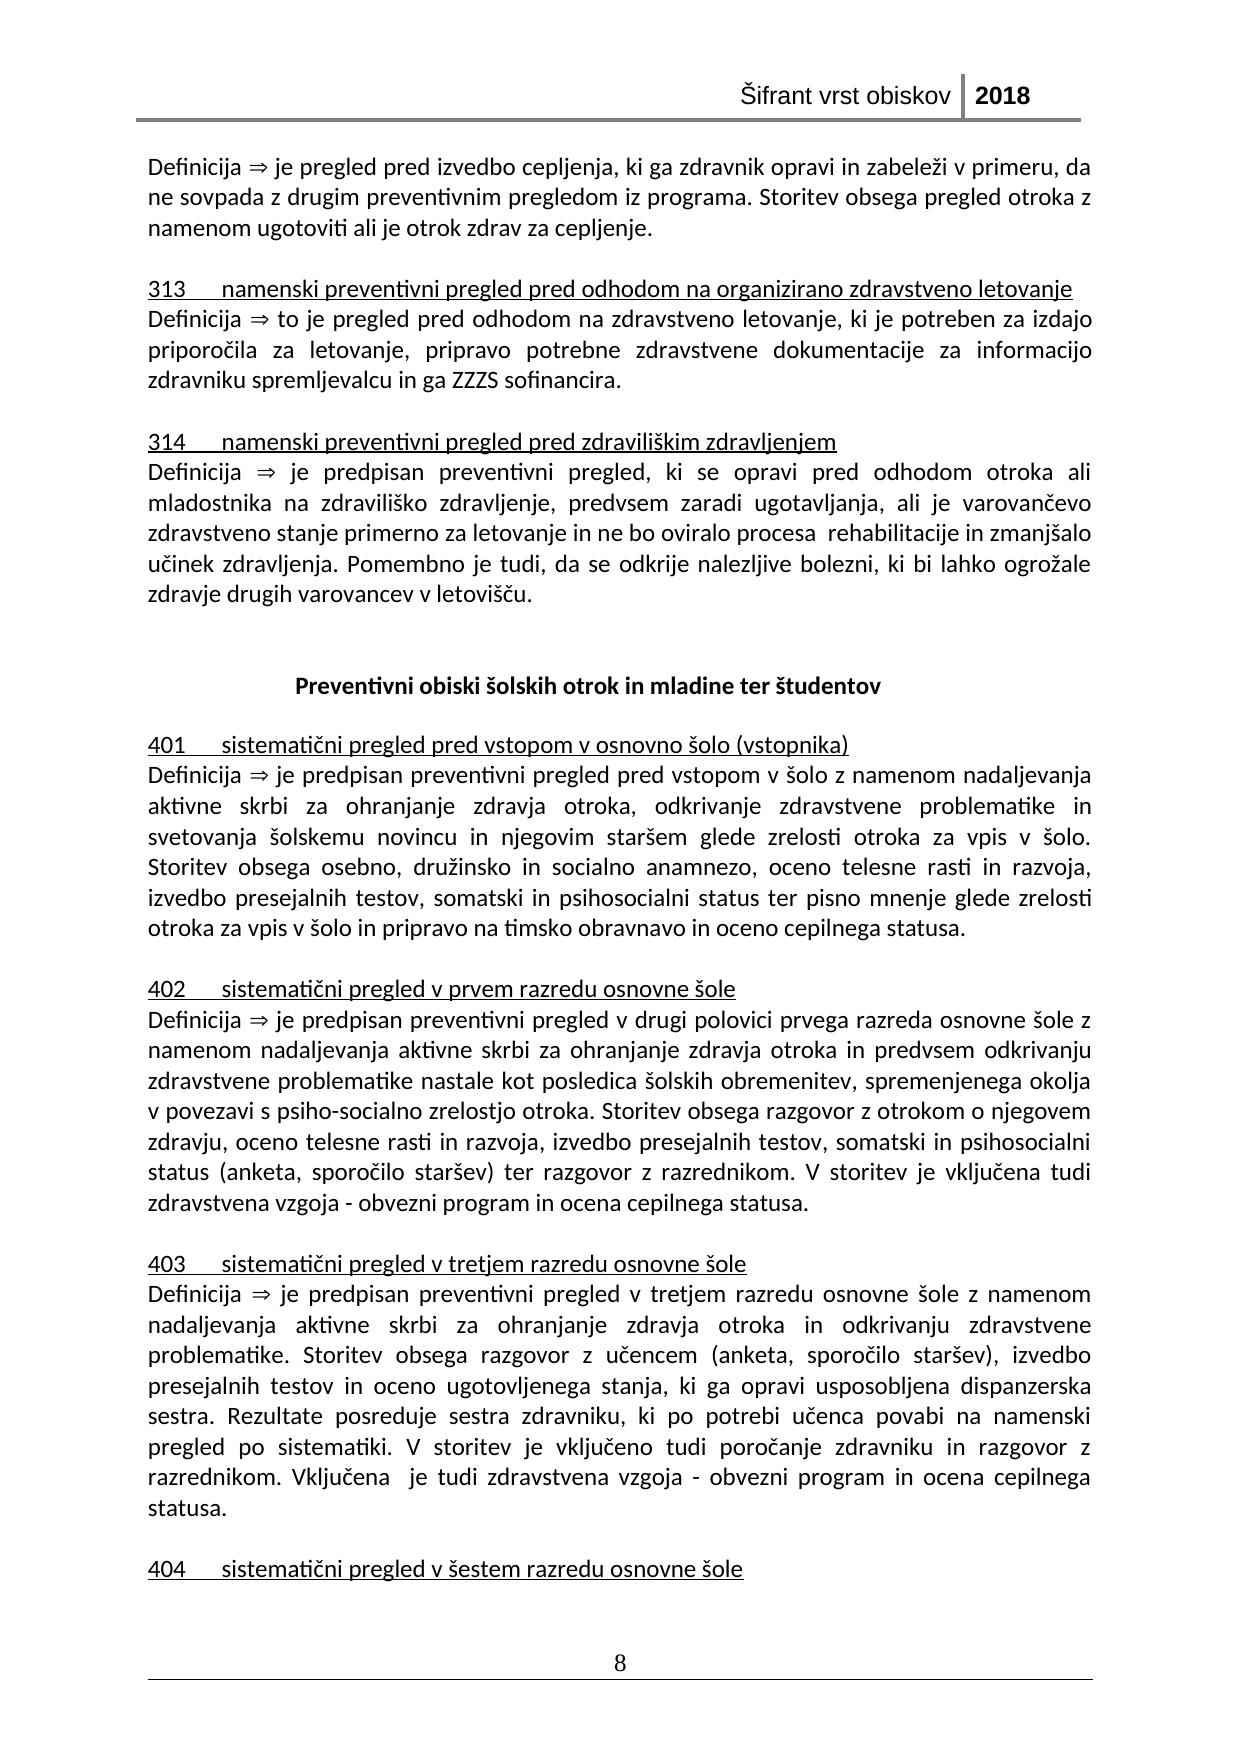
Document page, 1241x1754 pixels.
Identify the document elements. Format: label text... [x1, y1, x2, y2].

text 401 sistematični pregled pred vstopom v osnovno šolo (vstopnika) [148, 729, 1093, 759]
text Definicija je predpisan preventivni pregled v drugi polovici prvega razreda osnovne šole z namenom nadaljevanja aktivne skrbi za ohranjanje zdravja otroka in predvsem odkrivanju zdravstvene problematike nastale kot posledica šolskih obremenitev, spremenjenega okolja v povezavi s psiho-socialno zrelostjo otroka. Storitev obsega razgovor z otrokom o njegovem zdravju, oceno telesne rasti in razvoja, izvedbo presejalnih testov, somatski in psihosocialni status (anketa, sporočilo staršev) ter razgovor z razrednikom. V storitev je vključena tudi zdravstvena vzgoja - obvezni program in ocena cepilnega statusa. [148, 1004, 1093, 1217]
text Definicija je predpisan preventivni pregled pred vstopom v šolo z namenom nadaljevanja aktivne skrbi za ohranjanje zdravja otroka, odkrivanje zdravstvene problematike in svetovanja šolskemu novincu in njegovim staršem glede zrelosti otroka za vpis v šolo. Storitev obsega osebno, družinsko in socialno anamnezo, oceno telesne rasti in razvoja, izvedbo presejalnih testov, somatski in psihosocialni status ter pisno mnenje glede zrelosti otroka za vpis v šolo in pripravo na timsko obravnavo in oceno cepilnega statusa. [148, 759, 1093, 943]
text 404 sistematični pregled v šestem razredu osnovne šole [148, 1553, 1093, 1584]
text Definicija je predpisan preventivni pregled v tretjem razredu osnovne šole z namenom nadaljevanja aktivne skrbi za ohranjanje zdravja otroka in odkrivanju zdravstvene problematike. Storitev obsega razgovor z učencem (anketa, sporočilo staršev), izvedbo presejalnih testov in oceno ugotovljenega stanja, ki ga opravi usposobljena dispanzerska sestra. Rezultate posreduje sestra zdravniku, ki po potrebi učenca povabi na namenski pregled po sistematiki. V storitev je vključeno tudi poročanje zdravniku in razgovor z razrednikom. Vključena je tudi zdravstvena vzgoja - obvezni program in ocena cepilnega statusa. [148, 1278, 1093, 1523]
text Definicija to je pregled pred odhodom na zdravstveno letovanje, ki je potreben za izdajo priporočila za letovanje, pripravo potrebne zdravstvene dokumentacije za informacijo zdravniku spremljevalcu in ga ZZZS sofinancira. [148, 303, 1093, 395]
text Definicija je pregled pred izvedbo cepljenja, ki ga zdravnik opravi in zabeleži v primeru, da ne sovpada z drugim preventivnim pregledom iz programa. Storitev obsega pregled otroka z namenom ugotoviti ali je otrok zdrav za cepljenje. [148, 151, 1093, 242]
text 314 namenski preventivni pregled pred zdraviliškim zdravljenjem [148, 426, 1093, 456]
text Preventivni obiski šolskih otrok in mladine ter študentov [148, 670, 1093, 700]
text 313 namenski preventivni pregled pred odhodom na organizirano zdravstveno letovanje [148, 273, 1093, 303]
text Definicija je predpisan preventivni pregled, ki se opravi pred odhodom otroka ali mladostnika na zdraviliško zdravljenje, predvsem zaradi ugotavljanja, ali je varovančevo zdravstveno stanje primerno za letovanje in ne bo oviralo procesa rehabilitacije in zmanjšalo učinek zdravljenja. Pomembno je tudi, da se odkrije nalezljive bolezni, ki bi lahko ogrožale zdravje drugih varovancev v letovišču. [148, 456, 1093, 609]
text 402 sistematični pregled v prvem razredu osnovne šole [148, 973, 1093, 1004]
text 403 sistematični pregled v tretjem razredu osnovne šole [148, 1248, 1093, 1278]
